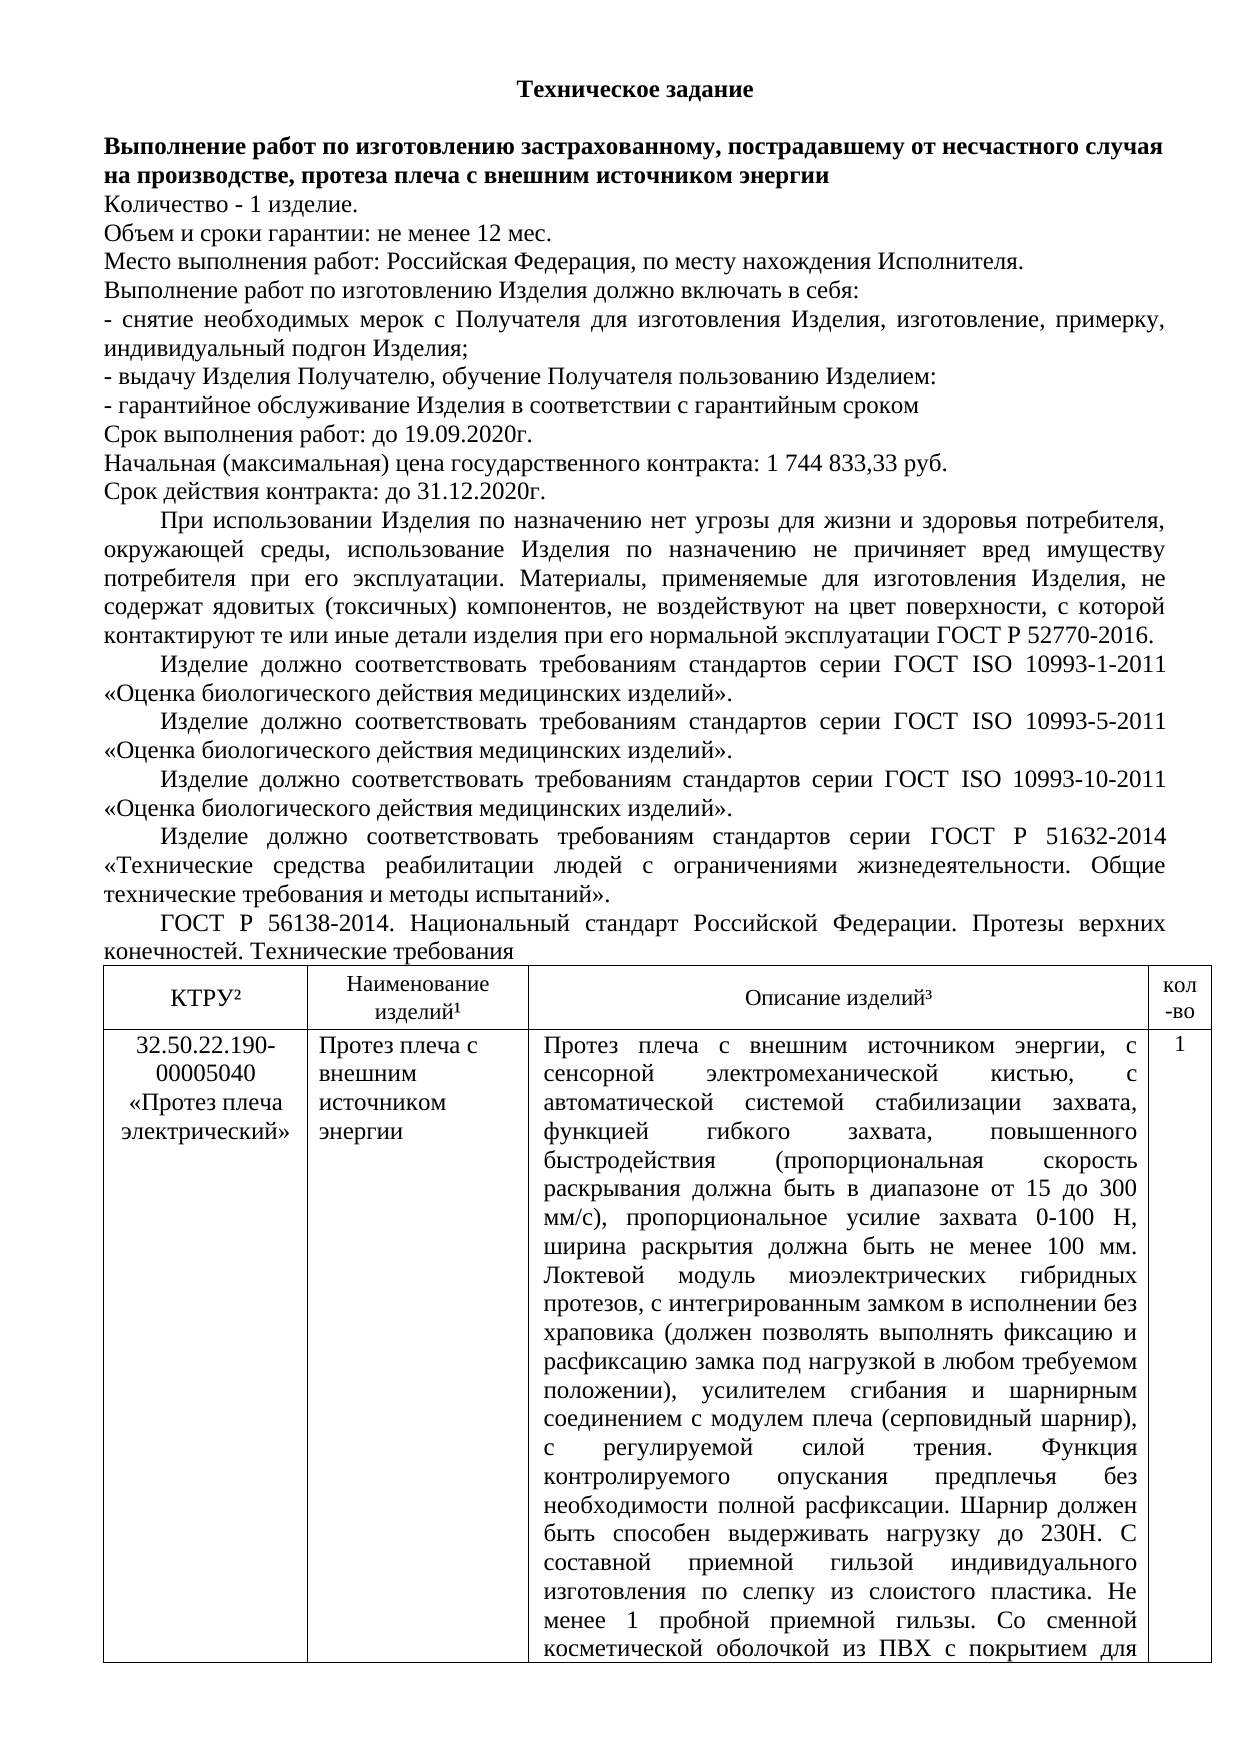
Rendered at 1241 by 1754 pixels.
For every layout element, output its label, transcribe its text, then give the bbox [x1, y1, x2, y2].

text Срок выполнения работ: до 19.09.2020г. [103, 419, 1167, 448]
text Количество - 1 изделие. [103, 189, 1167, 218]
text Срок действия контракта: до 31.12.2020г. [103, 476, 1167, 505]
text Выполнение работ по изготовлению Изделия должно включать в себя: [103, 275, 1167, 304]
text При использовании Изделия по назначению нет угрозы для жизни и здоровья потребителя, окружающей среды, использование Изделия по назначению не причиняет вред имуществу потребителя при его эксплуатации. Материалы, применяемые для изготовления Изделия, не содержат ядовитых (токсичных) компонентов, не воздействуют на цвет поверхности, с которой контактируют те или иные детали изделия при его нормальной эксплуатации ГОСТ Р 52770-2016. [103, 505, 1167, 649]
text Начальная (максимальная) цена государственного контракта: 1 744 833,33 руб. [103, 448, 1167, 476]
text Изделие должно соответствовать требованиям стандартов серии ГОСТ ISO 10993-10-2011 «Оценка биологического действия медицинских изделий». [103, 764, 1167, 821]
table_header Описание изделий³ [529, 966, 1148, 1029]
text - гарантийное обслуживание Изделия в соответствии с гарантийным сроком [103, 390, 1167, 419]
text Изделие должно соответствовать требованиям стандартов серии ГОСТ Р 51632-2014 «Технические средства реабилитации людей с ограничениями жизнедеятельности. Общие технические требования и методы испытаний». [103, 821, 1167, 908]
table_header кол-во [1149, 966, 1211, 1029]
text Место выполнения работ: Российская Федерация, по месту нахождения Исполнителя. [103, 246, 1167, 275]
table_cell 1 [1149, 1030, 1211, 1662]
text Объем и сроки гарантии: не менее 12 мес. [103, 218, 1167, 246]
text Выполнение работ по изготовлению застрахованному, пострадавшему от несчастного случая на производстве, протеза плеча с внешним источником энергии [102, 131, 1167, 189]
text - выдачу Изделия Получателю, обучение Получателя пользованию Изделием: [103, 361, 1167, 390]
table_header КТРУ² [104, 966, 307, 1029]
text Изделие должно соответствовать требованиям стандартов серии ГОСТ ISO 10993-1-2011 «Оценка биологического действия медицинских изделий». [103, 649, 1167, 706]
text Техническое задание [103, 74, 1167, 103]
text ГОСТ Р 56138-2014. Национальный стандарт Российской Федерации. Протезы верхних конечностей. Технические требования [103, 908, 1167, 965]
text - снятие необходимых мерок с Получателя для изготовления Изделия, изготовление, примерку, индивидуальный подгон Изделия; [103, 304, 1167, 361]
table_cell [308, 1030, 528, 1662]
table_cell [104, 1030, 307, 1662]
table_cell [529, 1030, 1148, 1662]
table_header Наименование изделий¹ [308, 966, 528, 1029]
text Изделие должно соответствовать требованиям стандартов серии ГОСТ ISO 10993-5-2011 «Оценка биологического действия медицинских изделий». [103, 706, 1167, 764]
